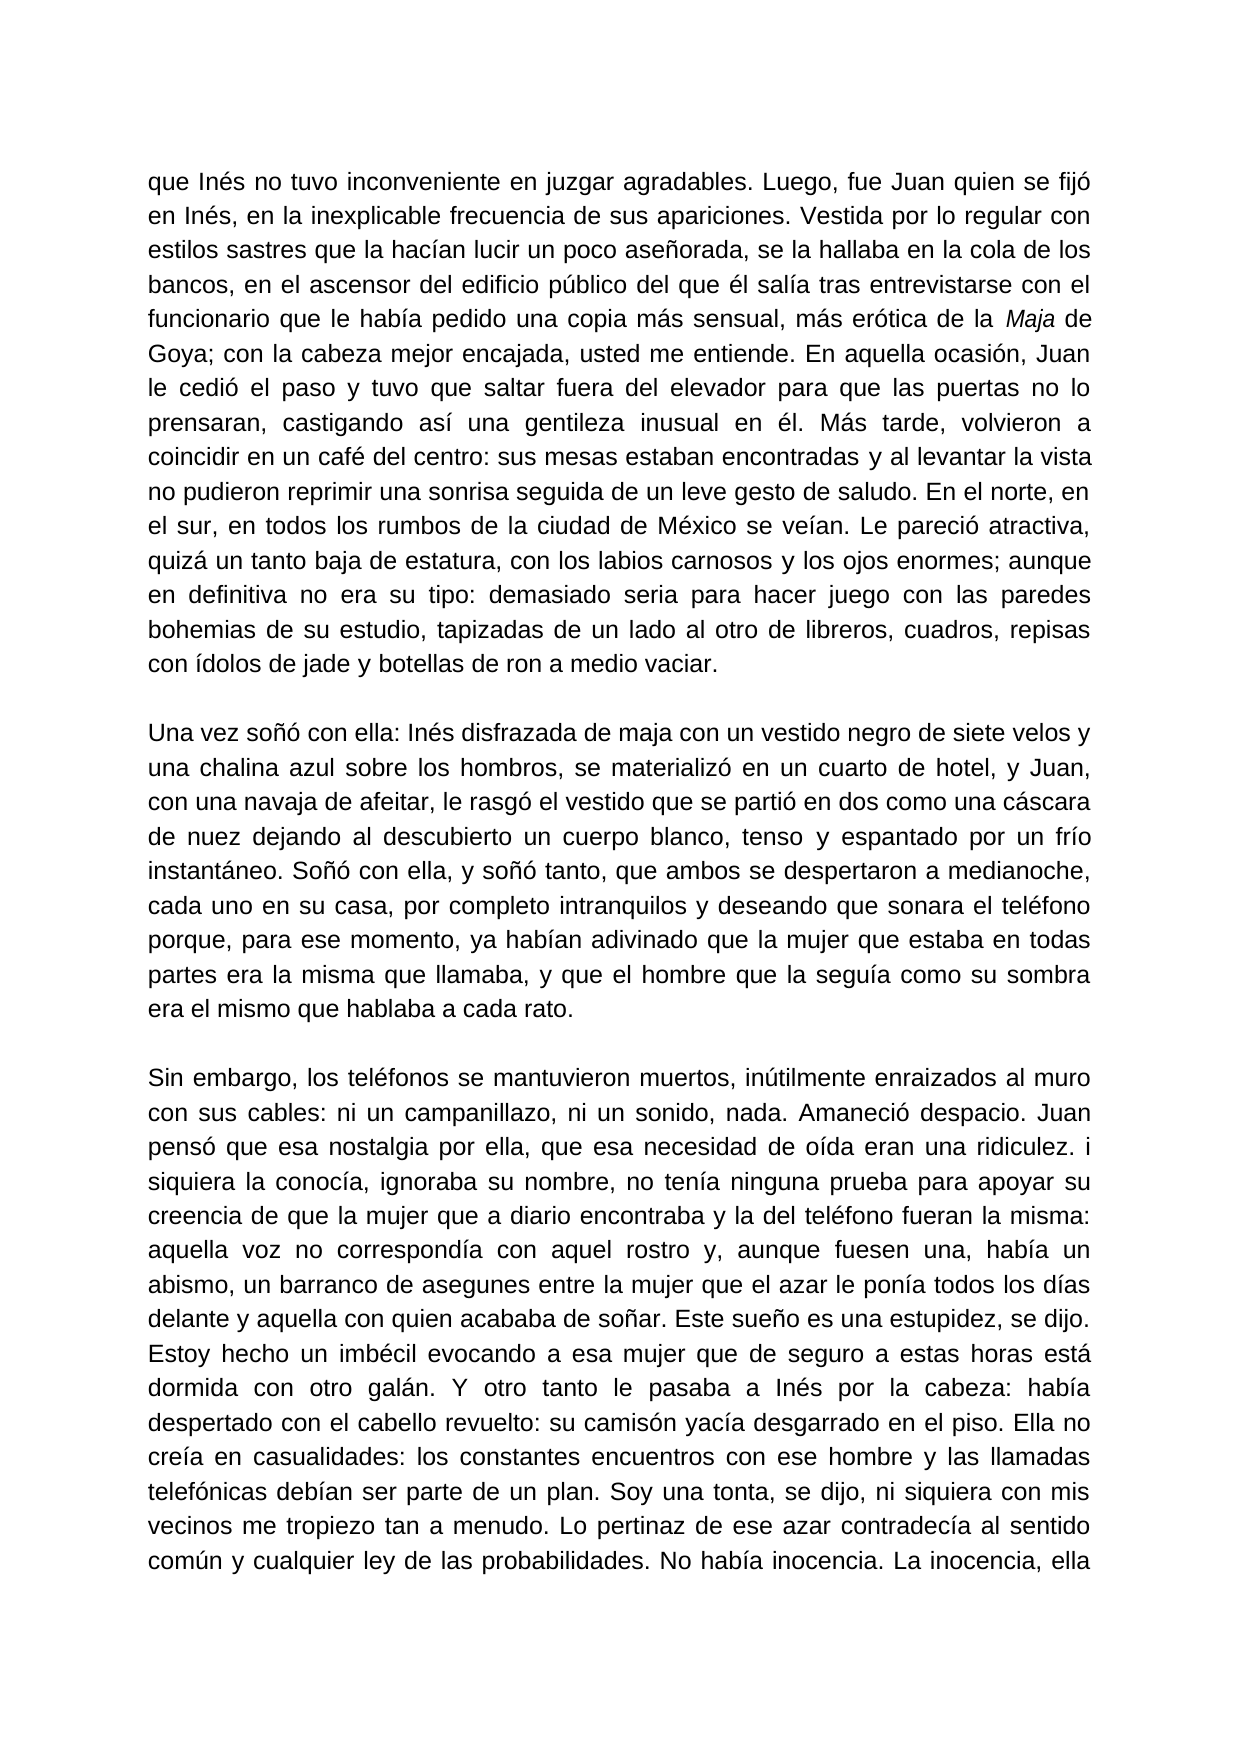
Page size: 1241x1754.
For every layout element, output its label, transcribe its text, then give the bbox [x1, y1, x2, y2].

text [148, 1059, 1093, 1576]
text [148, 162, 1092, 680]
text Una vez soñó con ella: Inés disfrazada de maja con un vestido negro de siete velos y una chalina azul sobre los hombros, se materializó en un cuarto de hotel, y Juan, con una navaja de afeitar, le rasgó el vestido que se partió en dos como una cáscara de nuez dejando al descubierto un cuerpo blanco, tenso y espantado por un frío instantáneo. Soñó con ella, y soñó tanto, que ambos se despertaron a medianoche, cada uno en su casa, por completo intranquilos y deseando que sonara el teléfono porque, para ese momento, ya habían adivinado que la mujer que estaba en todas partes era la misma que llamaba, y que el hombre que la seguía como su sombra era el mismo que hablaba a cada rato. [148, 714, 1092, 1024]
